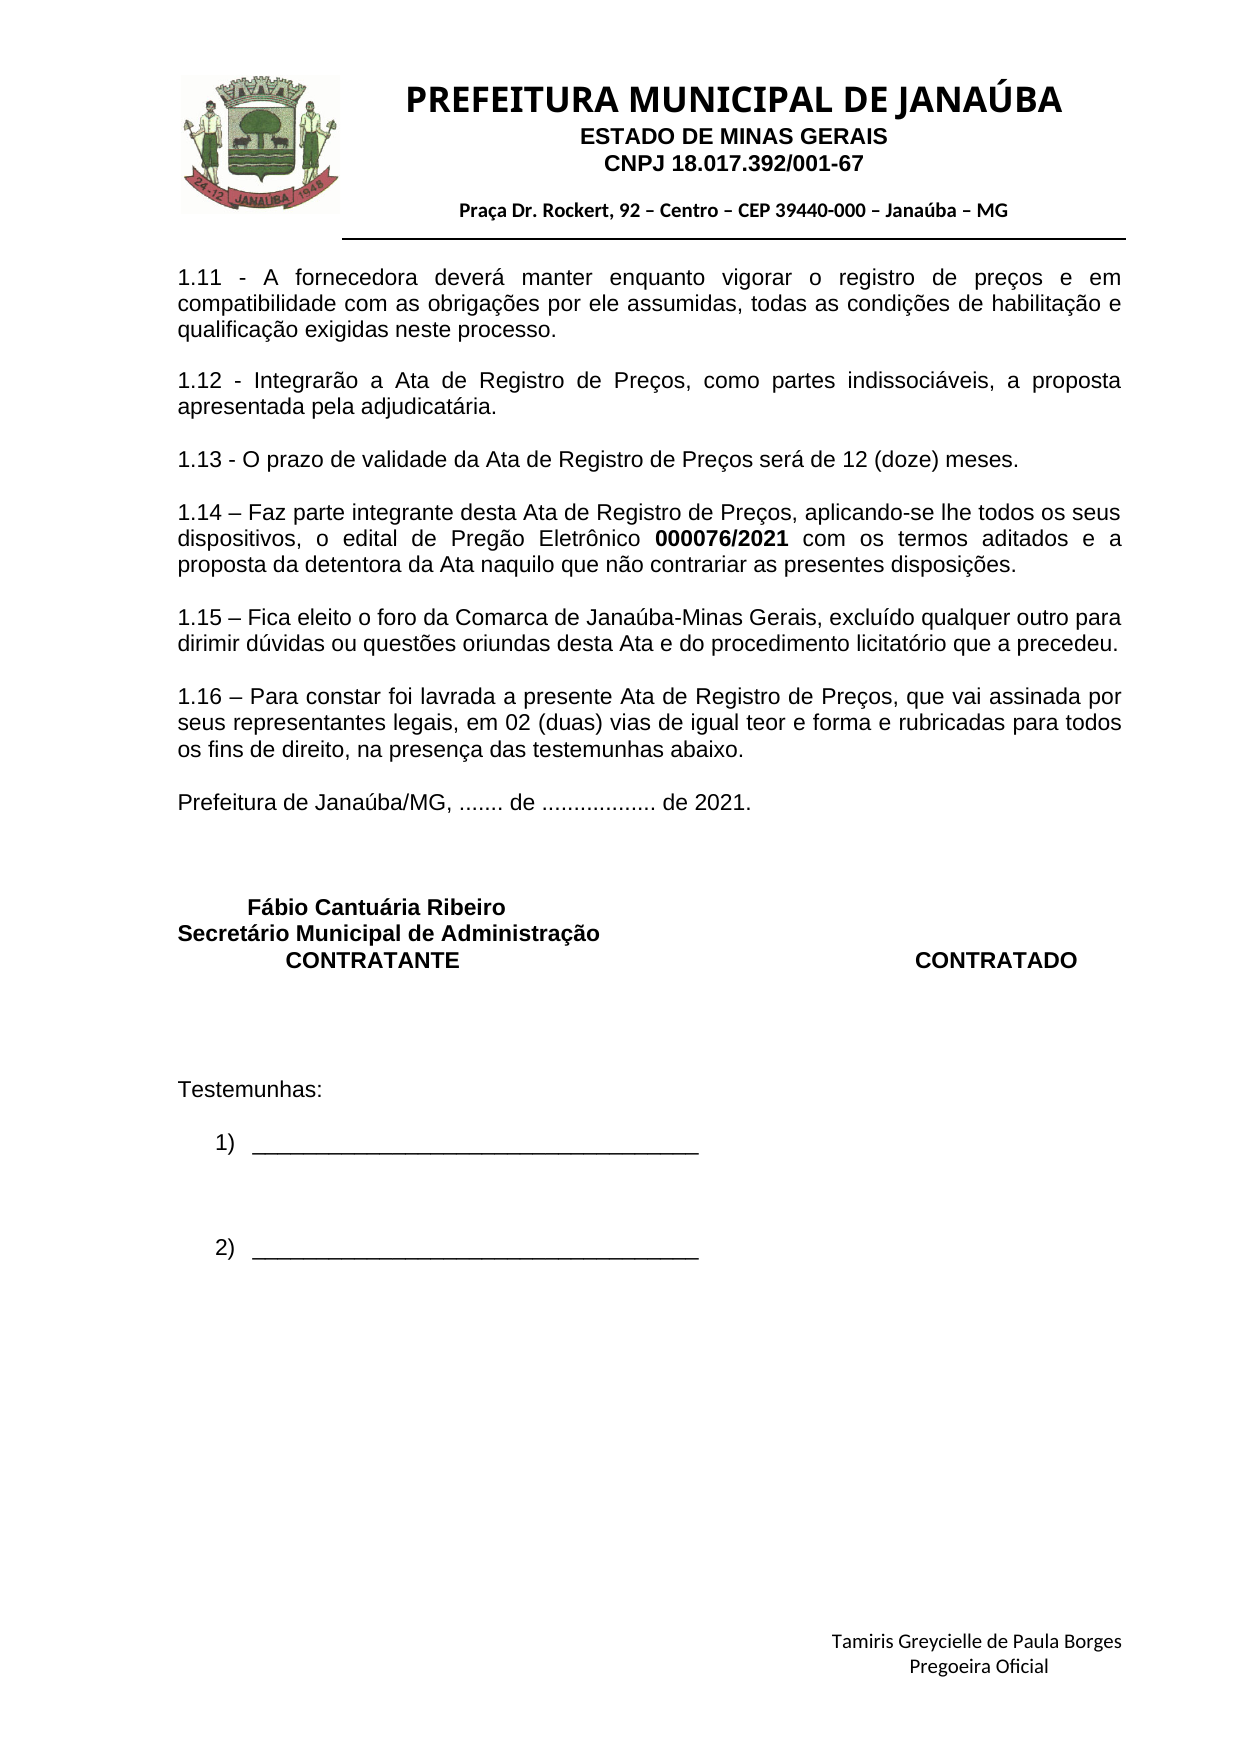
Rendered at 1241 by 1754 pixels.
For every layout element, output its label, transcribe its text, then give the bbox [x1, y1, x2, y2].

text Secretário Municipal de Administração [177, 920, 1122, 947]
text 1.14 – Faz parte integrante desta Ata de Registro de Preços, aplicando-se lhe todos os seus dispositivos, o edital de Pregão Eletrônico 000076/2021 com os termos aditados e a proposta da detentora da Ata naquilo que não contrariar as presentes disposições. [177, 498, 1122, 578]
picture [180, 75, 341, 214]
text 1.12 - Integrarão a Ata de Registro de Preços, como partes indissociáveis, a proposta apresentada pela adjudicatária. [177, 367, 1122, 419]
text 1.11 - A fornecedora deverá manter enquanto vigorar o registro de preços e em compatibilidade com as obrigações por ele assumidas, todas as condições de habilitação e qualificação exigidas neste processo. [177, 264, 1122, 343]
list ___________________________________ [215, 1129, 1122, 1155]
text 1.16 – Para constar foi lavrada a presente Ata de Registro de Preços, que vai assinada por seus representantes legais, em 02 (duas) vias de igual teor e forma e rubricadas para todos os fins de direito, na presença das testemunhas abaixo. [177, 683, 1122, 762]
list ___________________________________ [215, 1234, 1122, 1261]
text CONTRATANTE CONTRATADO [177, 947, 1122, 973]
text 1.15 – Fica eleito o foro da Comarca de Janaúba-Minas Gerais, excluído qualquer outro para dirimir dúvidas ou questões oriundas desta Ata e do procedimento licitatório que a precedeu. [177, 604, 1122, 657]
text Fábio Cantuária Ribeiro [177, 894, 1122, 920]
text Prefeitura de Janaúba/MG, ....... de .................. de 2021. [177, 788, 1122, 815]
text 1.13 - O prazo de validade da Ata de Registro de Preços será de 12 (doze) meses. [177, 446, 1122, 472]
text Testemunhas: [177, 1076, 1122, 1102]
